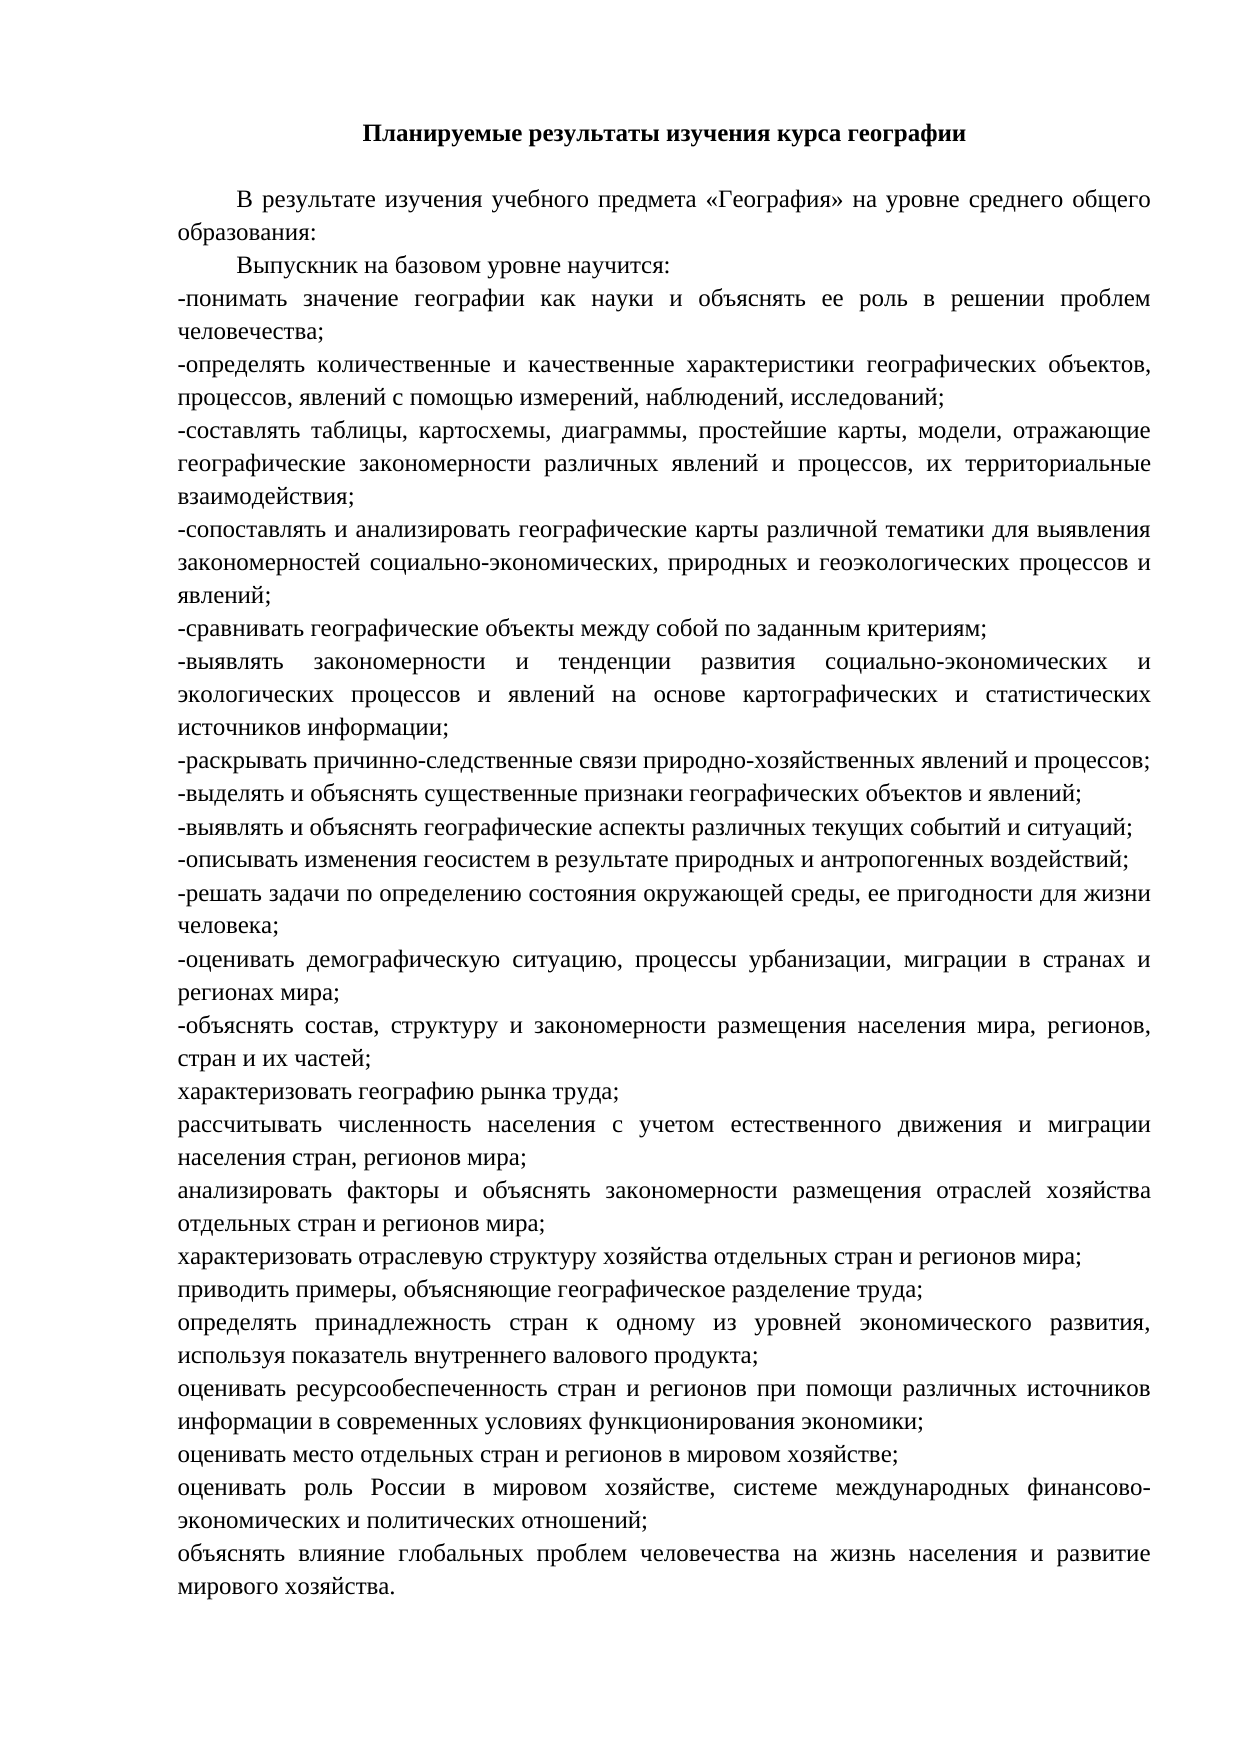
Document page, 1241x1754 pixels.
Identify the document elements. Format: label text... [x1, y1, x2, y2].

text -выявлять закономерности и тенденции развития социально-экономических и экологических процессов и явлений на основе картографических и статистических источников информации; [177, 646, 1152, 741]
text характеризовать географию рынка труда; [177, 1076, 1152, 1104]
text -объяснять состав, структуру и закономерности размещения населения мира, регионов, стран и их частей; [177, 1010, 1152, 1071]
text анализировать факторы и объяснять закономерности размещения отраслей хозяйства отдельных стран и регионов мира; [177, 1175, 1152, 1237]
text -определять количественные и качественные характеристики географических объектов, процессов, явлений с помощью измерений, наблюдений, исследований; [177, 349, 1152, 411]
text оценивать роль России в мировом хозяйстве, системе международных финансово-экономических и политических отношений; [177, 1472, 1152, 1534]
text рассчитывать численность населения с учетом естественного движения и миграции населения стран, регионов мира; [177, 1109, 1152, 1171]
text -описывать изменения геосистем в результате природных и антропогенных воздействий; [177, 844, 1152, 873]
text -раскрывать причинно-следственные связи природно-хозяйственных явлений и процессов; [177, 746, 1152, 774]
text оценивать ресурсообеспеченность стран и регионов при помощи различных источников информации в современных условиях функционирования экономики; [177, 1373, 1152, 1435]
text объяснять влияние глобальных проблем человечества на жизнь населения и развитие мирового хозяйства. [177, 1538, 1152, 1600]
text оценивать место отдельных стран и регионов в мировом хозяйстве; [177, 1439, 1152, 1468]
text определять принадлежность стран к одному из уровней экономического развития, используя показатель внутреннего валового продукта; [177, 1307, 1152, 1369]
text -оценивать демографическую ситуацию, процессы урбанизации, миграции в странах и регионах мира; [177, 944, 1152, 1005]
text В результате изучения учебного предмета «География» на уровне среднего общего образования: [177, 184, 1152, 246]
text приводить примеры, объясняющие географическое разделение труда; [177, 1274, 1152, 1303]
text -выделять и объяснять существенные признаки географических объектов и явлений; [177, 778, 1152, 807]
text -понимать значение географии как науки и объяснять ее роль в решении проблем человечества; [177, 283, 1152, 345]
text -сопоставлять и анализировать географические карты различной тематики для выявления закономерностей социально-экономических, природных и геоэкологических процессов и явлений; [177, 514, 1152, 609]
text -составлять таблицы, картосхемы, диаграммы, простейшие карты, модели, отражающие географические закономерности различных явлений и процессов, их территориальные взаимодействия; [177, 415, 1152, 510]
text характеризовать отраслевую структуру хозяйства отдельных стран и регионов мира; [177, 1241, 1152, 1269]
text -решать задачи по определению состояния окружающей среды, ее пригодности для жизни человека; [177, 878, 1152, 939]
text Планируемые результаты изучения курса географии [177, 118, 1152, 147]
text -сравнивать географические объекты между собой по заданным критериям; [177, 613, 1152, 642]
text -выявлять и объяснять географические аспекты различных текущих событий и ситуаций; [177, 812, 1152, 840]
text Выпускник на базовом уровне научится: [177, 250, 1152, 279]
